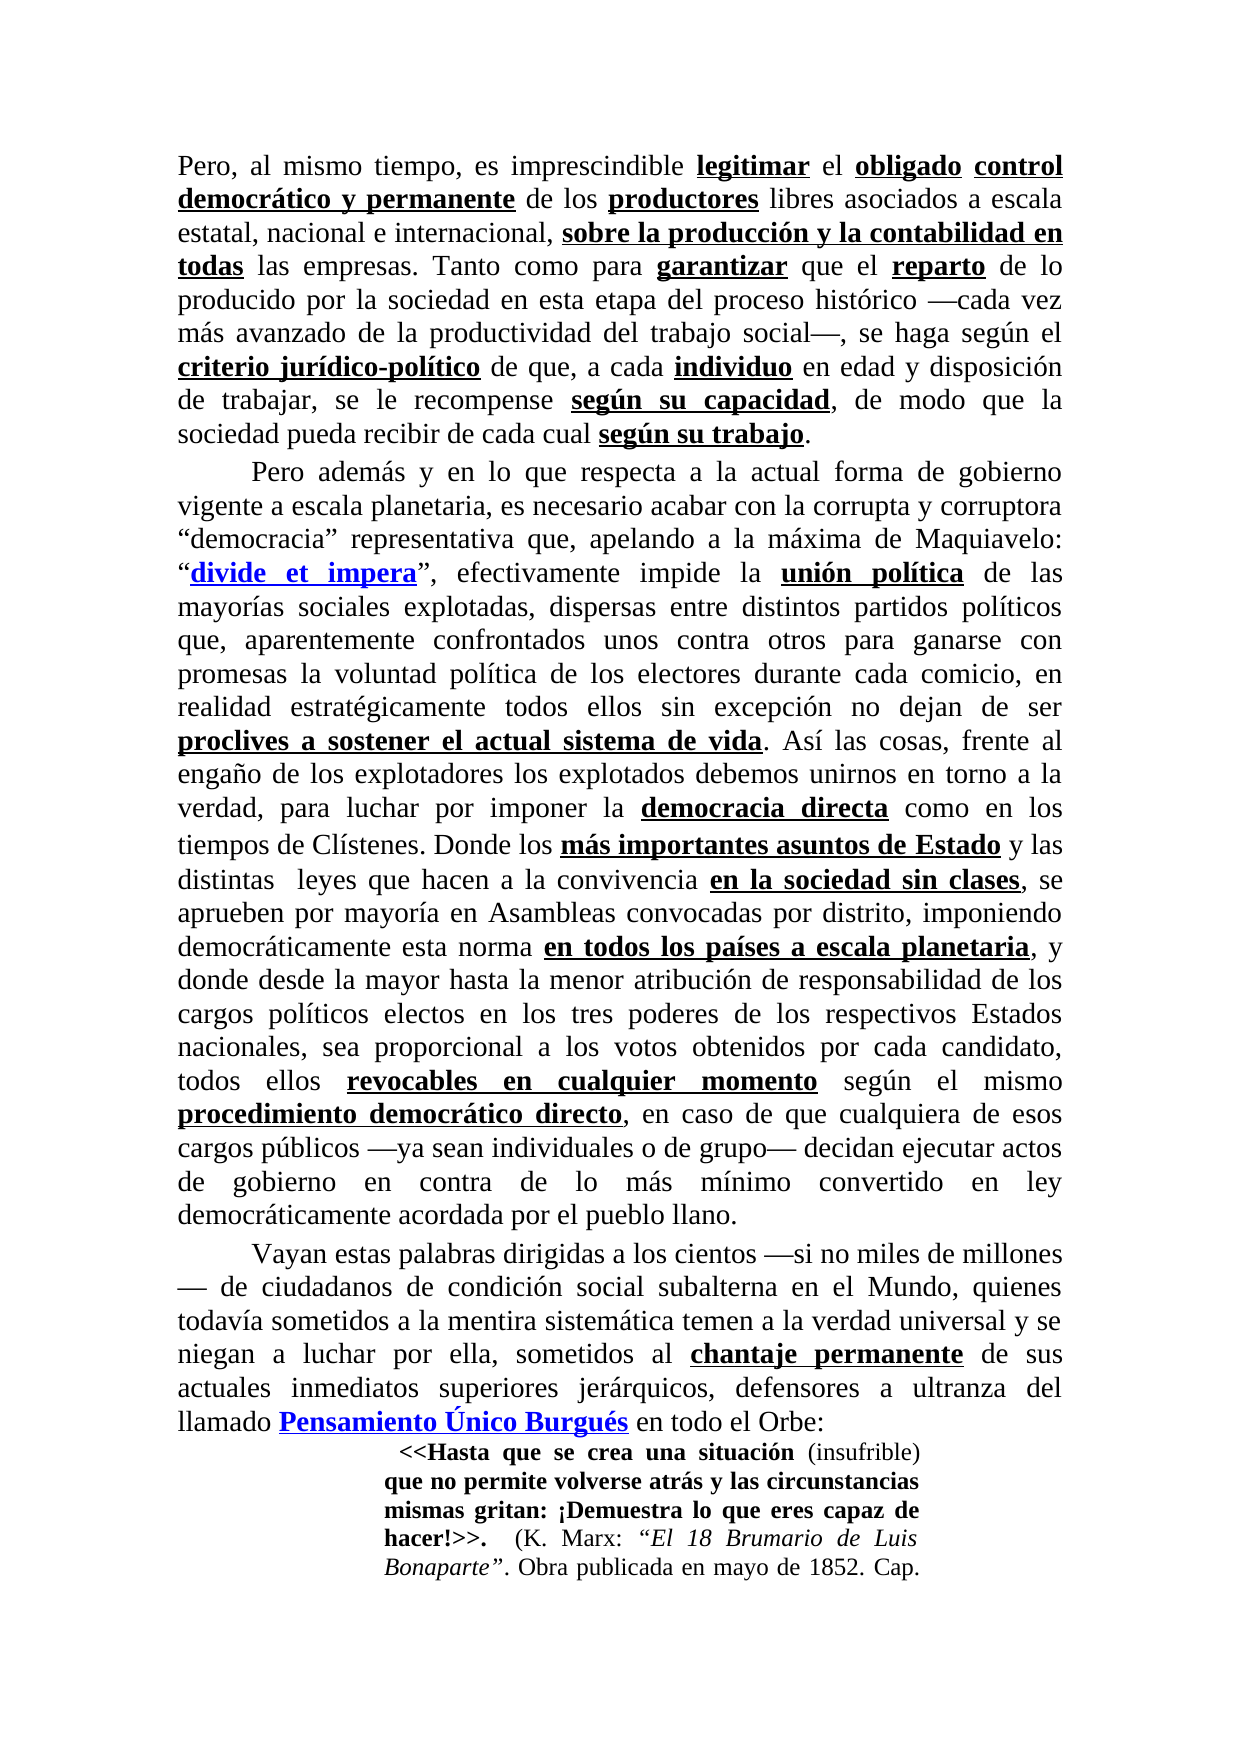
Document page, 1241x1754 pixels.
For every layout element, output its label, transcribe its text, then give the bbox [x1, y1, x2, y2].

text Vayan estas palabras dirigidas a los cientos —si no miles de millones— de ciudadanos de condición social subalterna en el Mundo, quienes todavía sometidos a la mentira sistemática temen a la verdad universal y se niegan a luchar por ella, sometidos al chantaje permanente de sus actuales inmediatos superiores jerárquicos, defensores a ultranza del llamado Pensamiento Único Burgués en todo el Orbe: [177, 1236, 1063, 1437]
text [384, 1437, 920, 1581]
text Pero además y en lo que respecta a la actual forma de gobierno vigente a escala planetaria, es necesario acabar con la corrupta y corruptora “democracia” representativa que, apelando a la máxima de Maquiavelo: “divide et impera”, efectivamente impide la unión política de las mayorías sociales explotadas, dispersas entre distintos partidos políticos que, aparentemente confrontados unos contra otros para ganarse con promesas la voluntad política de los electores durante cada comicio, en realidad estratégicamente todos ellos sin excepción no dejan de ser proclives a sostener el actual sistema de vida. Así las cosas, frente al engaño de los explotadores los explotados debemos unirnos en torno a la verdad, para luchar por imponer la democracia directa como en los tiempos de Clístenes. Donde los más importantes asuntos de Estado y las distintas leyes que hacen a la convivencia en la sociedad sin clases, se aprueben por mayoría en Asambleas convocadas por distrito, imponiendo democráticamente esta norma en todos los países a escala planetaria, y donde desde la mayor hasta la menor atribución de responsabilidad de los cargos políticos electos en los tres poderes de los respectivos Estados nacionales, sea proporcional a los votos obtenidos por cada candidato, todos ellos revocables en cualquier momento según el mismo procedimiento democrático directo, en caso de que cualquiera de esos cargos públicos —ya sean individuales o de grupo— decidan ejecutar actos de gobierno en contra de lo más mínimo convertido en ley democráticamente acordada por el pueblo llano. [177, 454, 1063, 1231]
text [177, 148, 1063, 449]
